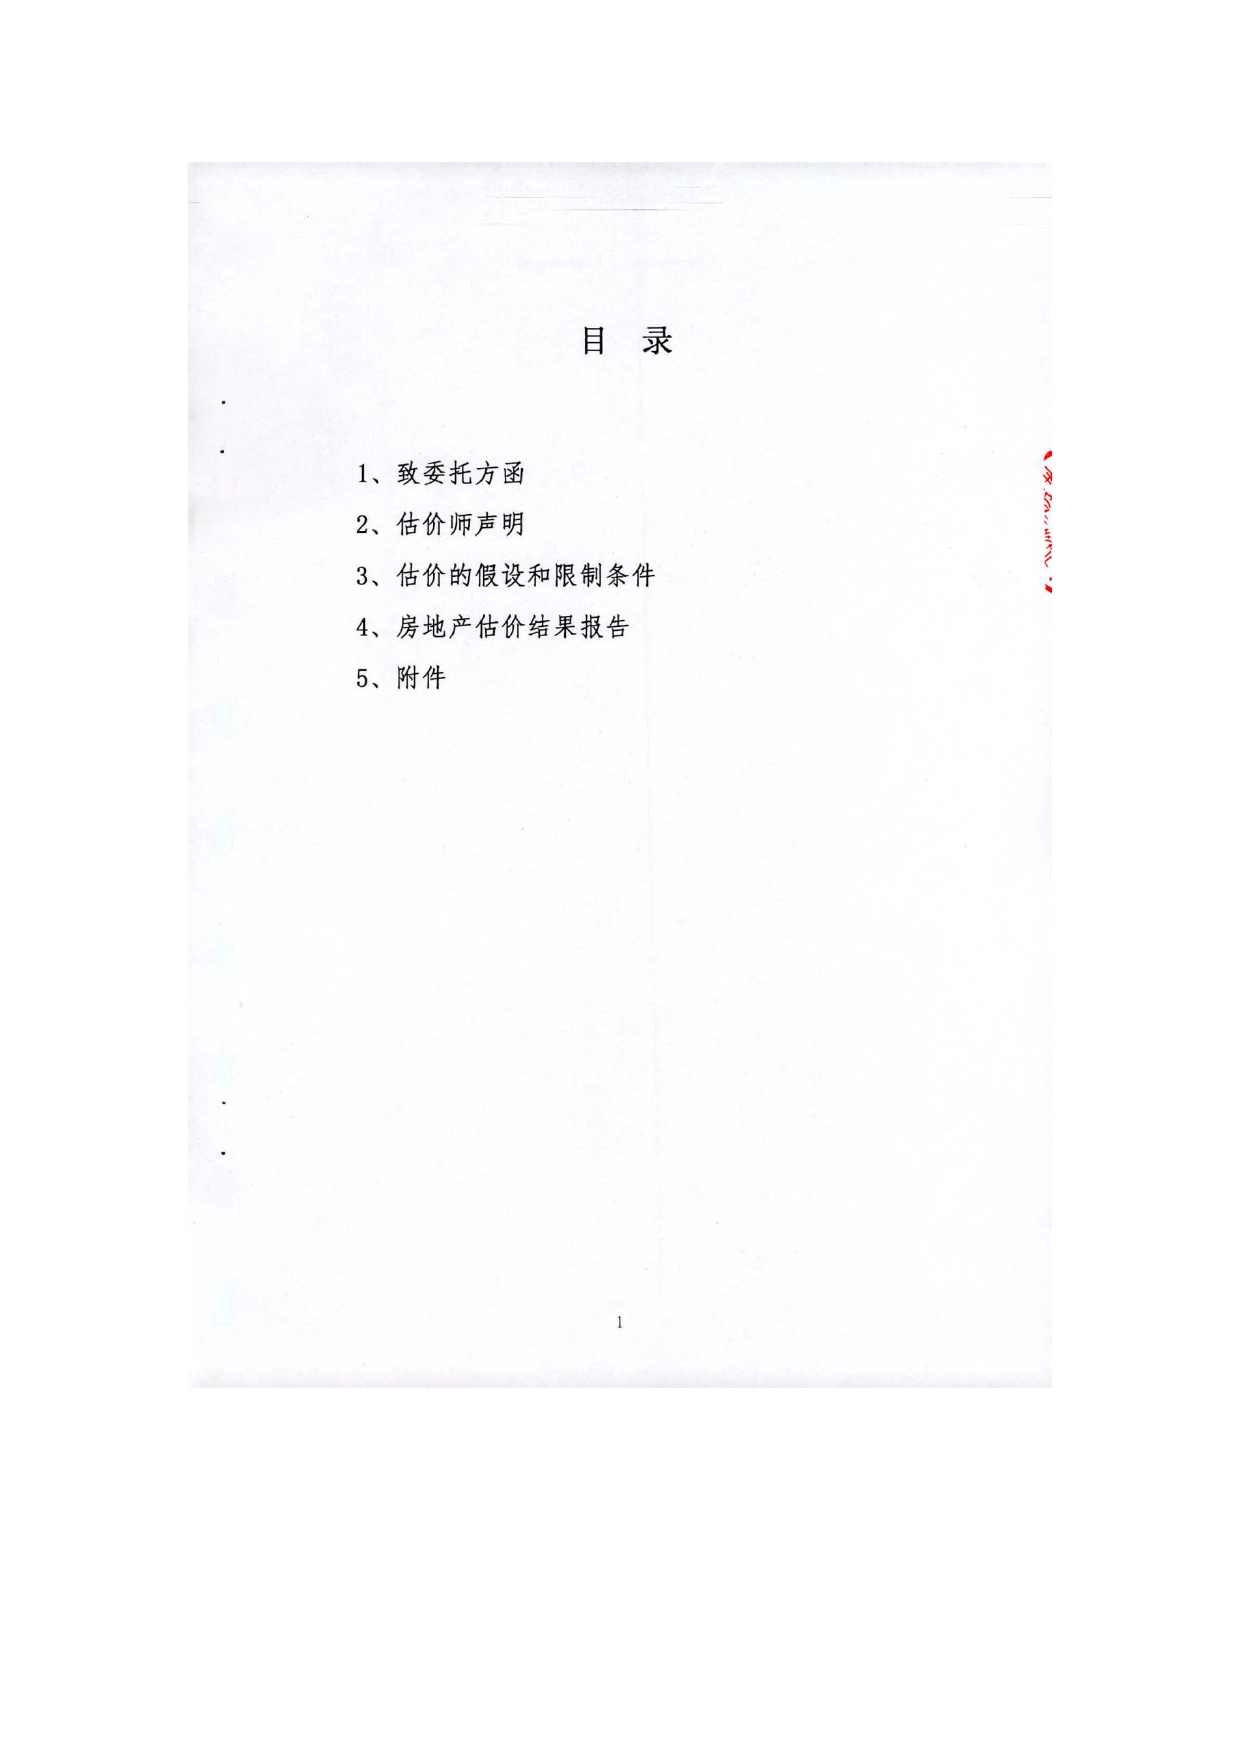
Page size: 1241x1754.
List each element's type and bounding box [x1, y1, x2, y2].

picture [187, 162, 1053, 1388]
